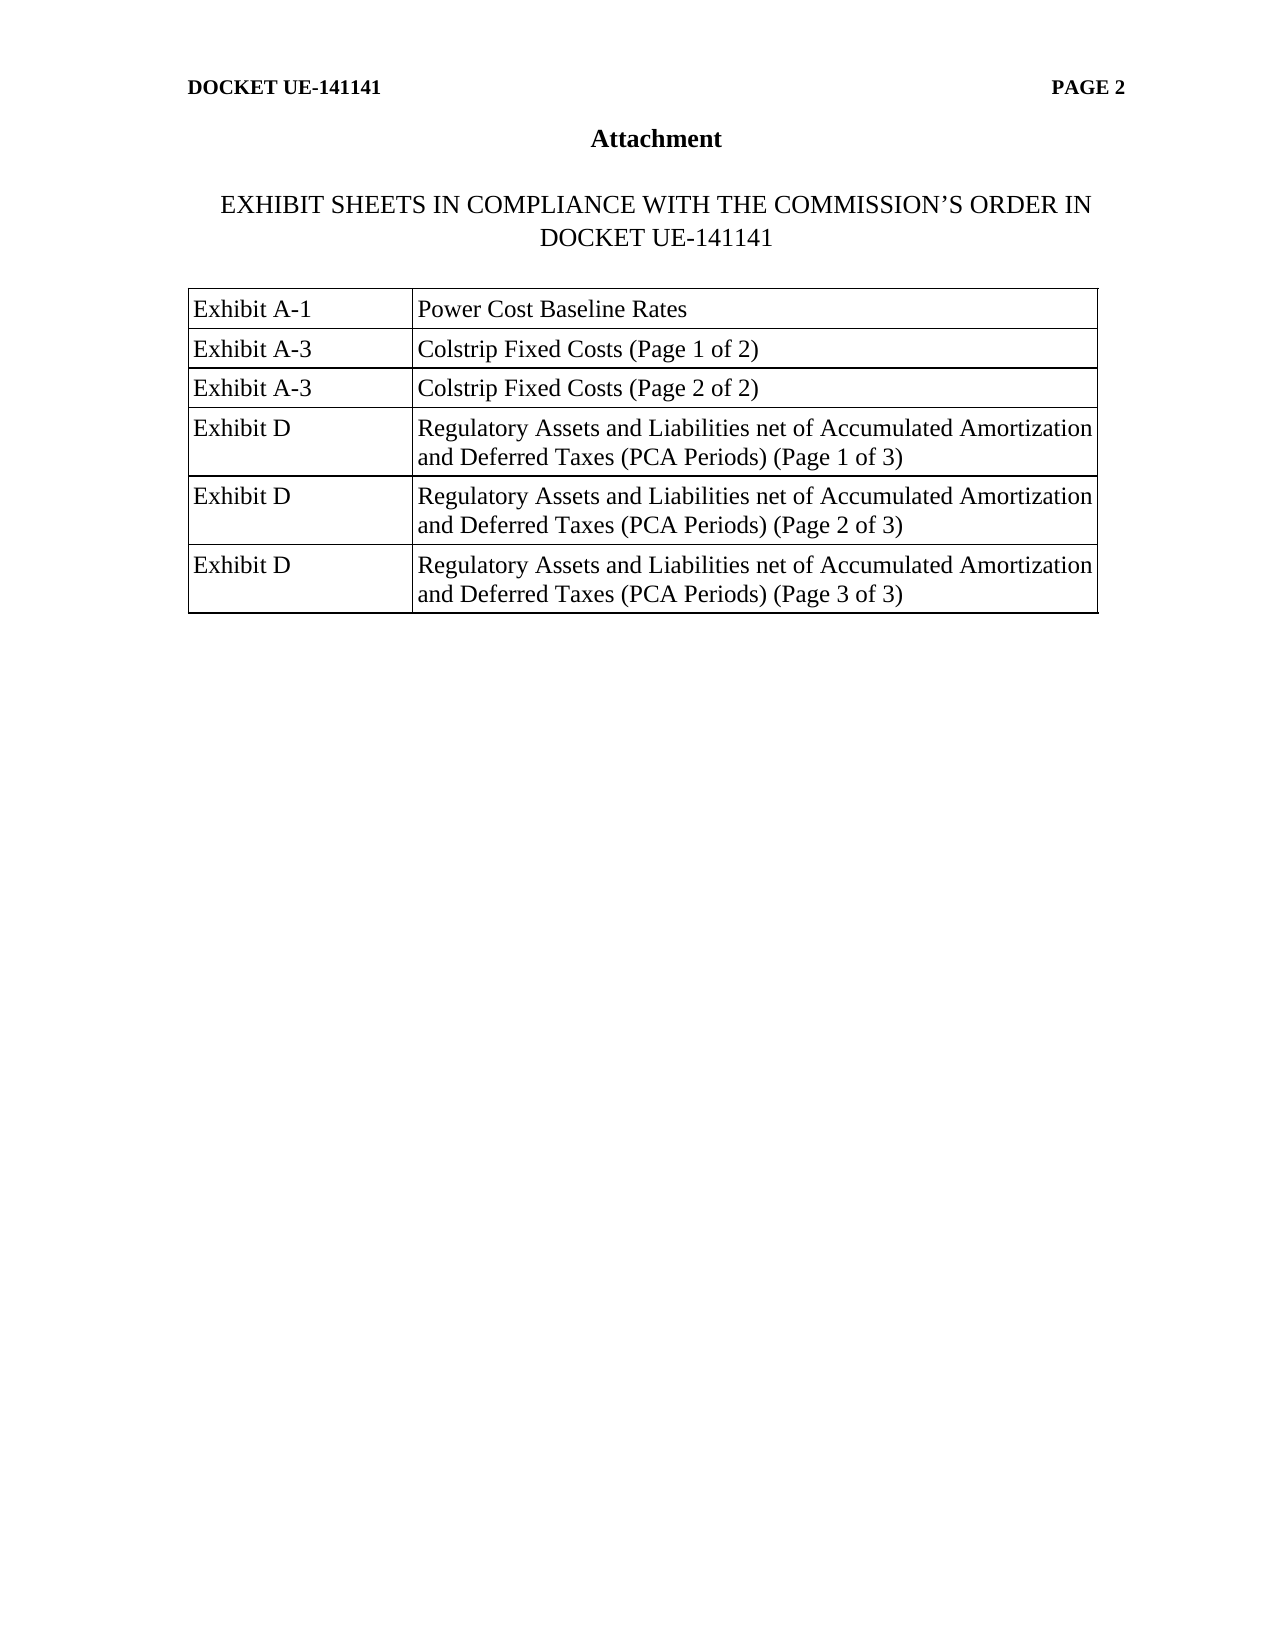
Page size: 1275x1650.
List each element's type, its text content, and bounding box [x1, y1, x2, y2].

table_header Exhibit A-1 [189, 289, 412, 327]
table_cell Regulatory Assets and Liabilities net of Accumulated Amortization and Deferred Taxes (PCA Periods) (Page 3 of 3) [413, 545, 1097, 612]
table_header Power Cost Baseline Rates [413, 289, 1097, 327]
table_cell Regulatory Assets and Liabilities net of Accumulated Amortization and Deferred Taxes (PCA Periods) (Page 2 of 3) [413, 477, 1097, 544]
table_cell Exhibit D [189, 408, 412, 475]
table_cell Regulatory Assets and Liabilities net of Accumulated Amortization and Deferred Taxes (PCA Periods) (Page 1 of 3) [413, 408, 1097, 475]
text Attachment [187, 123, 1125, 153]
table_cell Exhibit D [189, 545, 412, 612]
text EXHIBIT SHEETS IN COMPLIANCE WITH THE COMMISSION’S ORDER IN DOCKET UE-141141 [187, 189, 1125, 252]
table_cell Colstrip Fixed Costs (Page 2 of 2) [413, 369, 1097, 407]
table_cell Exhibit D [189, 477, 412, 544]
table_cell Colstrip Fixed Costs (Page 1 of 2) [413, 329, 1097, 367]
table_cell Exhibit A-3 [189, 369, 412, 407]
table_cell Exhibit A-3 [189, 329, 412, 367]
